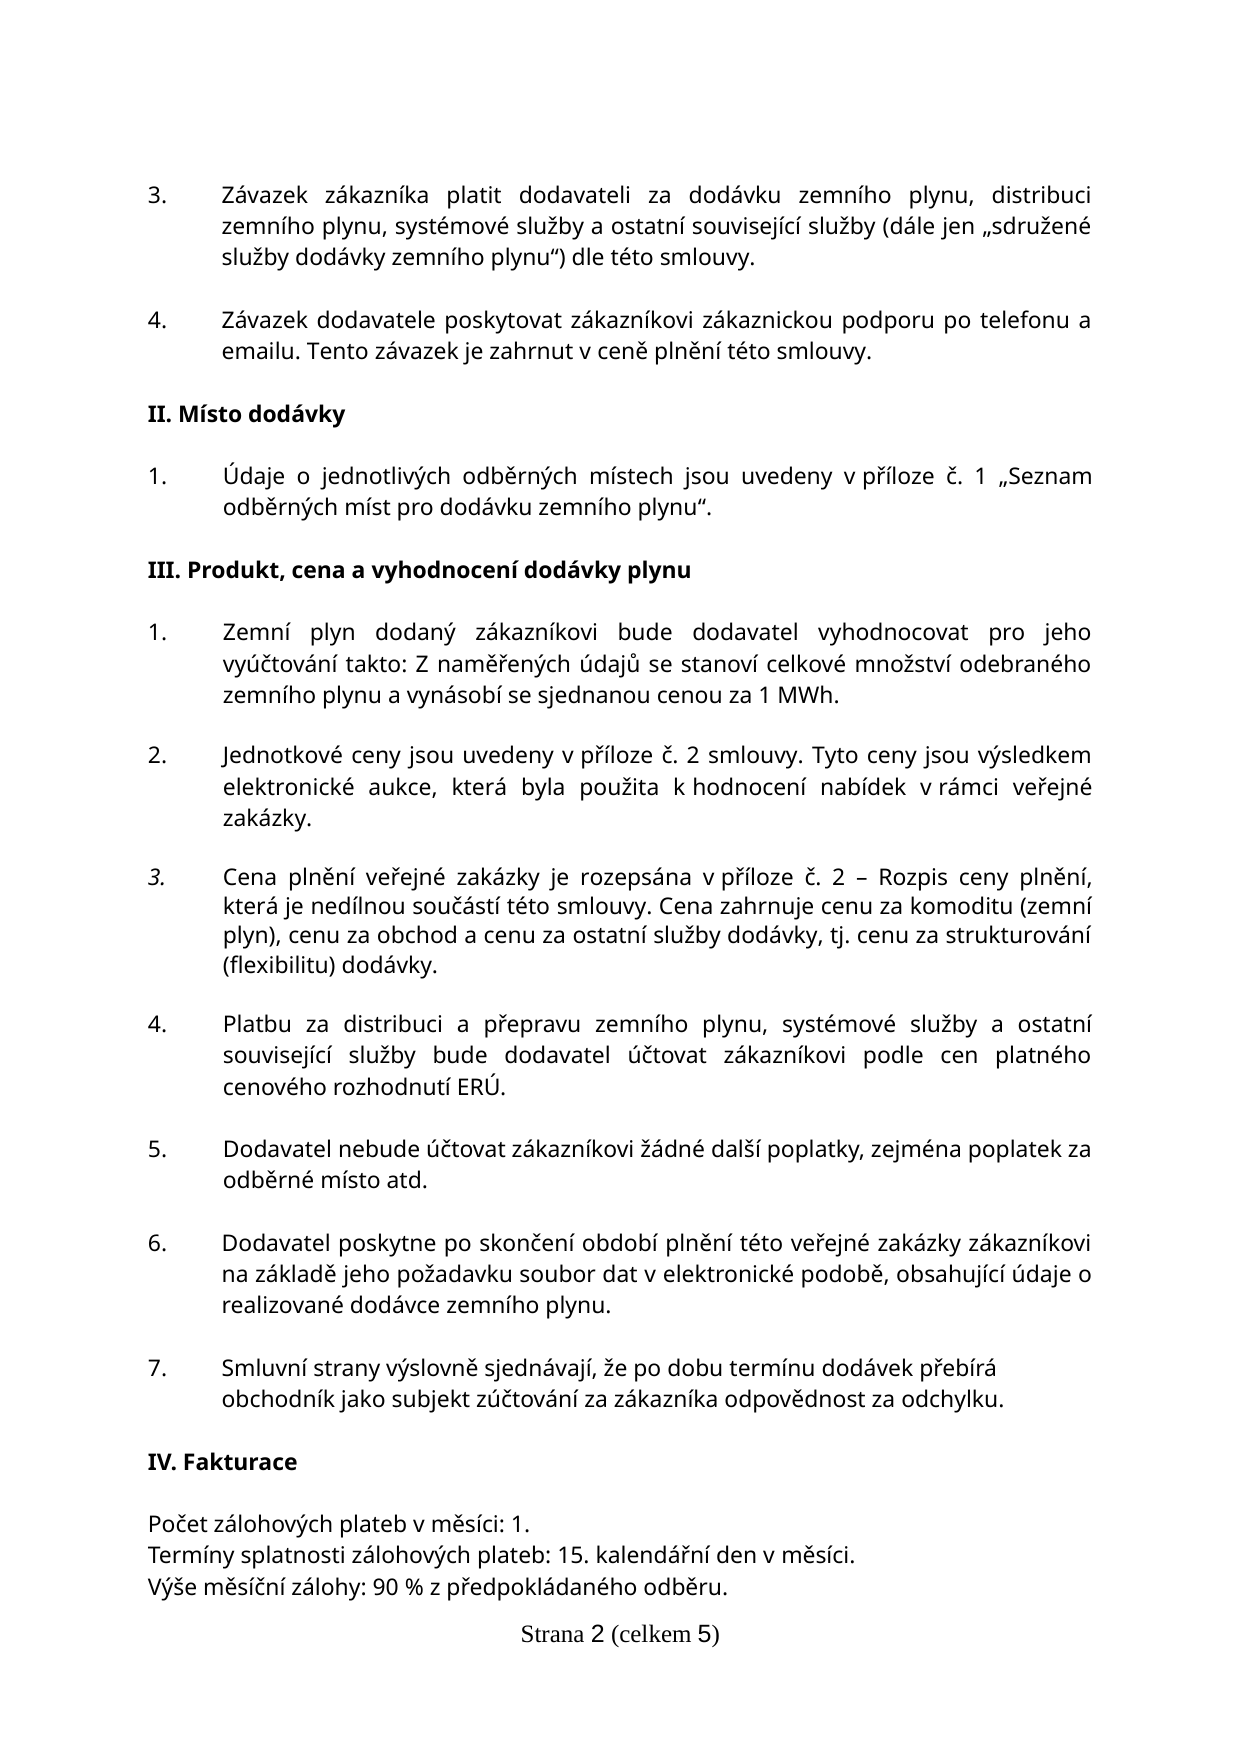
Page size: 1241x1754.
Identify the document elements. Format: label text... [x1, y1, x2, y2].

list Závazek zákazníka platit dodavateli za dodávku zemního plynu, distribuci zemního plynu, systémové služby a ostatní související služby (dále jen „sdružené služby dodávky zemního plynu“) dle této smlouvy. [148, 179, 1093, 273]
list Údaje o jednotlivých odběrných místech jsou uvedeny v příloze č. 1 „Seznam odběrných míst pro dodávku zemního plynu“. [148, 460, 1093, 523]
text II. Místo dodávky [148, 398, 1093, 429]
text Termíny splatnosti zálohových plateb: 15. kalendářní den v měsíci. [148, 1539, 1093, 1571]
text Výše měsíční zálohy: 90 % z předpokládaného odběru. [148, 1571, 1093, 1602]
list Dodavatel nebude účtovat zákazníkovi žádné další poplatky, zejména poplatek za odběrné místo atd. [148, 1133, 1093, 1196]
list Dodavatel poskytne po skončení období plnění této veřejné zakázky zákazníkovi na základě jeho požadavku soubor dat v elektronické podobě, obsahující údaje o realizované dodávce zemního plynu. [148, 1227, 1093, 1321]
subtitle IV. Fakturace [148, 1446, 1093, 1477]
list Zemní plyn dodaný zákazníkovi bude dodavatel vyhodnocovat pro jeho vyúčtování takto: Z naměřených údajů se stanoví celkové množství odebraného zemního plynu a vynásobí se sjednanou cenou za 1 MWh. [148, 616, 1093, 710]
list Jednotkové ceny jsou uvedeny v příloze č. 2 smlouvy. Tyto ceny jsou výsledkem elektronické aukce, která byla použita k hodnocení nabídek v rámci veřejné zakázky. [148, 739, 1093, 833]
list Smluvní strany výslovně sjednávají, že po dobu termínu dodávek přebírá obchodník jako subjekt zúčtování za zákazníka odpovědnost za odchylku. [148, 1352, 1093, 1414]
list Cena plnění veřejné zakázky je rozepsána v příloze č. 2 – Rozpis ceny plnění, která je nedílnou součástí této smlouvy. Cena zahrnuje cenu za komoditu (zemní plyn), cenu za obchod a cenu za ostatní služby dodávky, tj. cenu za strukturování (flexibilitu) dodávky. [148, 862, 1093, 979]
list Závazek dodavatele poskytovat zákazníkovi zákaznickou podporu po telefonu a emailu. Tento závazek je zahrnut v ceně plnění této smlouvy. [148, 304, 1093, 366]
text III. Produkt, cena a vyhodnocení dodávky plynu [148, 554, 1093, 585]
list Platbu za distribuci a přepravu zemního plynu, systémové služby a ostatní související služby bude dodavatel účtovat zákazníkovi podle cen platného cenového rozhodnutí ERÚ. [148, 1008, 1093, 1102]
text Počet zálohových plateb v měsíci: 1. [148, 1508, 1093, 1539]
